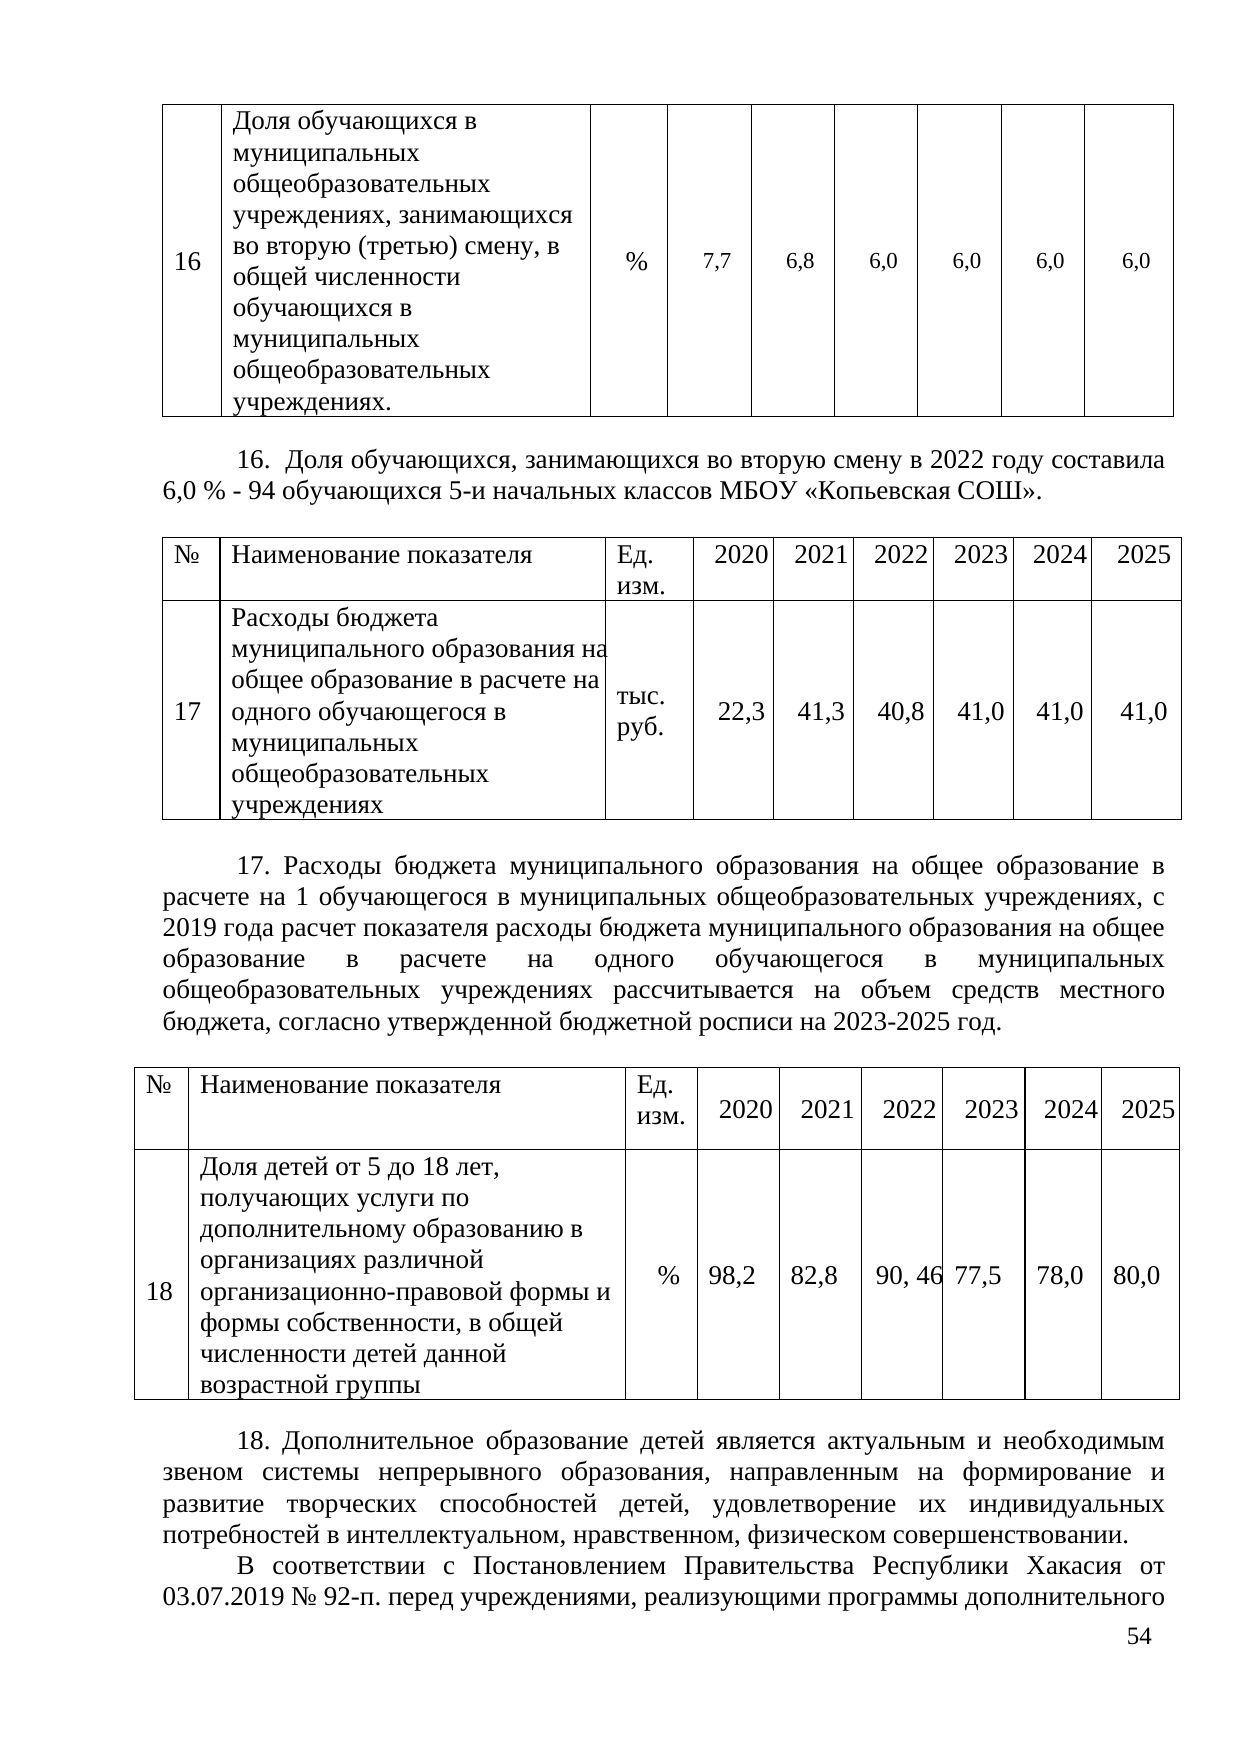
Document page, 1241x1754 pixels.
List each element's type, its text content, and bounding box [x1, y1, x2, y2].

table_cell 77,5 [943, 1150, 1024, 1399]
table_header 2025 [1092, 538, 1181, 600]
table_header 2024 [1014, 538, 1091, 600]
table_header 2024 [1026, 1068, 1101, 1149]
table_header Ед. изм. [606, 538, 693, 600]
table_cell тыс. руб. [606, 601, 693, 819]
table_cell 90, 46 [862, 1150, 942, 1399]
table_header 2025 [1102, 1068, 1179, 1149]
table_cell 80,0 [1102, 1150, 1179, 1399]
table_header № [135, 1068, 188, 1149]
table_cell 6,0 [1085, 105, 1173, 416]
table_header 2022 [854, 538, 933, 600]
table_header Ед. изм. [626, 1068, 697, 1149]
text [162, 1549, 1166, 1611]
table_cell 98,2 [698, 1150, 779, 1399]
table_cell 6,8 [752, 105, 834, 416]
table_cell 6,0 [835, 105, 917, 416]
table_cell 41,0 [1092, 601, 1181, 819]
text 18. Дополнительное образование детей является актуальным и необходимым звеном системы непрерывного образования, направленным на формирование и развитие творческих способностей детей, удовлетворение их индивидуальных потребностей в интеллектуальном, нравственном, физическом совершенствовании. [162, 1424, 1166, 1549]
table_cell 16 [163, 105, 221, 416]
table_cell % [626, 1150, 697, 1399]
table_header 2023 [934, 538, 1013, 600]
table_cell 82,8 [780, 1150, 861, 1399]
table_cell 78,0 [1026, 1150, 1101, 1399]
table_header Наименование показателя [221, 538, 605, 600]
table_header 2020 [698, 1068, 779, 1149]
table_cell 7,7 [668, 105, 751, 416]
table_cell Расходы бюджета муниципального образования на общее образование в расчете на одного обучающегося в муниципальных общеобразовательных учреждениях [221, 601, 605, 819]
table_header 2023 [943, 1068, 1024, 1149]
table_cell 18 [135, 1150, 188, 1399]
table_cell % [591, 105, 667, 416]
table_cell 41,3 [774, 601, 853, 819]
table_header 2020 [694, 538, 773, 600]
table_cell Доля детей от 5 до 18 лет, получающих услуги по дополнительному образованию в организациях различной организационно-правовой формы и формы собственности, в общей численности детей данной возрастной группы [189, 1150, 625, 1399]
table_cell 17 [163, 601, 219, 819]
table_cell 40,8 [854, 601, 933, 819]
table_header 2021 [774, 538, 853, 600]
table_header 2022 [862, 1068, 942, 1149]
table_cell 6,0 [918, 105, 1001, 416]
title 17. Расходы бюджета муниципального образования на общее образование в расчете на 1 обучающегося в муниципальных общеобразовательных учреждениях, с 2019 года расчет показателя расходы бюджета муниципального образования на общее образование в расчете на одного обучающегося в муниципальных общеобразовательных учреждениях рассчитывается на объем средств местного бюджета, согласно утвержденной бюджетной росписи на 2023-2025 год. [162, 849, 1166, 1036]
table_header № [163, 538, 219, 600]
table_header 2021 [780, 1068, 861, 1149]
table_cell 41,0 [934, 601, 1013, 819]
table_cell 22,3 [694, 601, 773, 819]
table_cell Доля обучающихся в муниципальных общеобразовательных учреждениях, занимающихся во вторую (третью) смену, в общей численности обучающихся в муниципальных общеобразовательных учреждениях. [222, 105, 590, 416]
table_cell 6,0 [1002, 105, 1084, 416]
table_header Наименование показателя [189, 1068, 625, 1149]
table_cell 41,0 [1014, 601, 1091, 819]
text 16. Доля обучающихся, занимающихся во вторую смену в 2022 году составила 6,0 % - 94 обучающихся 5-и начальных классов МБОУ «Копьевская СОШ». [162, 443, 1166, 506]
